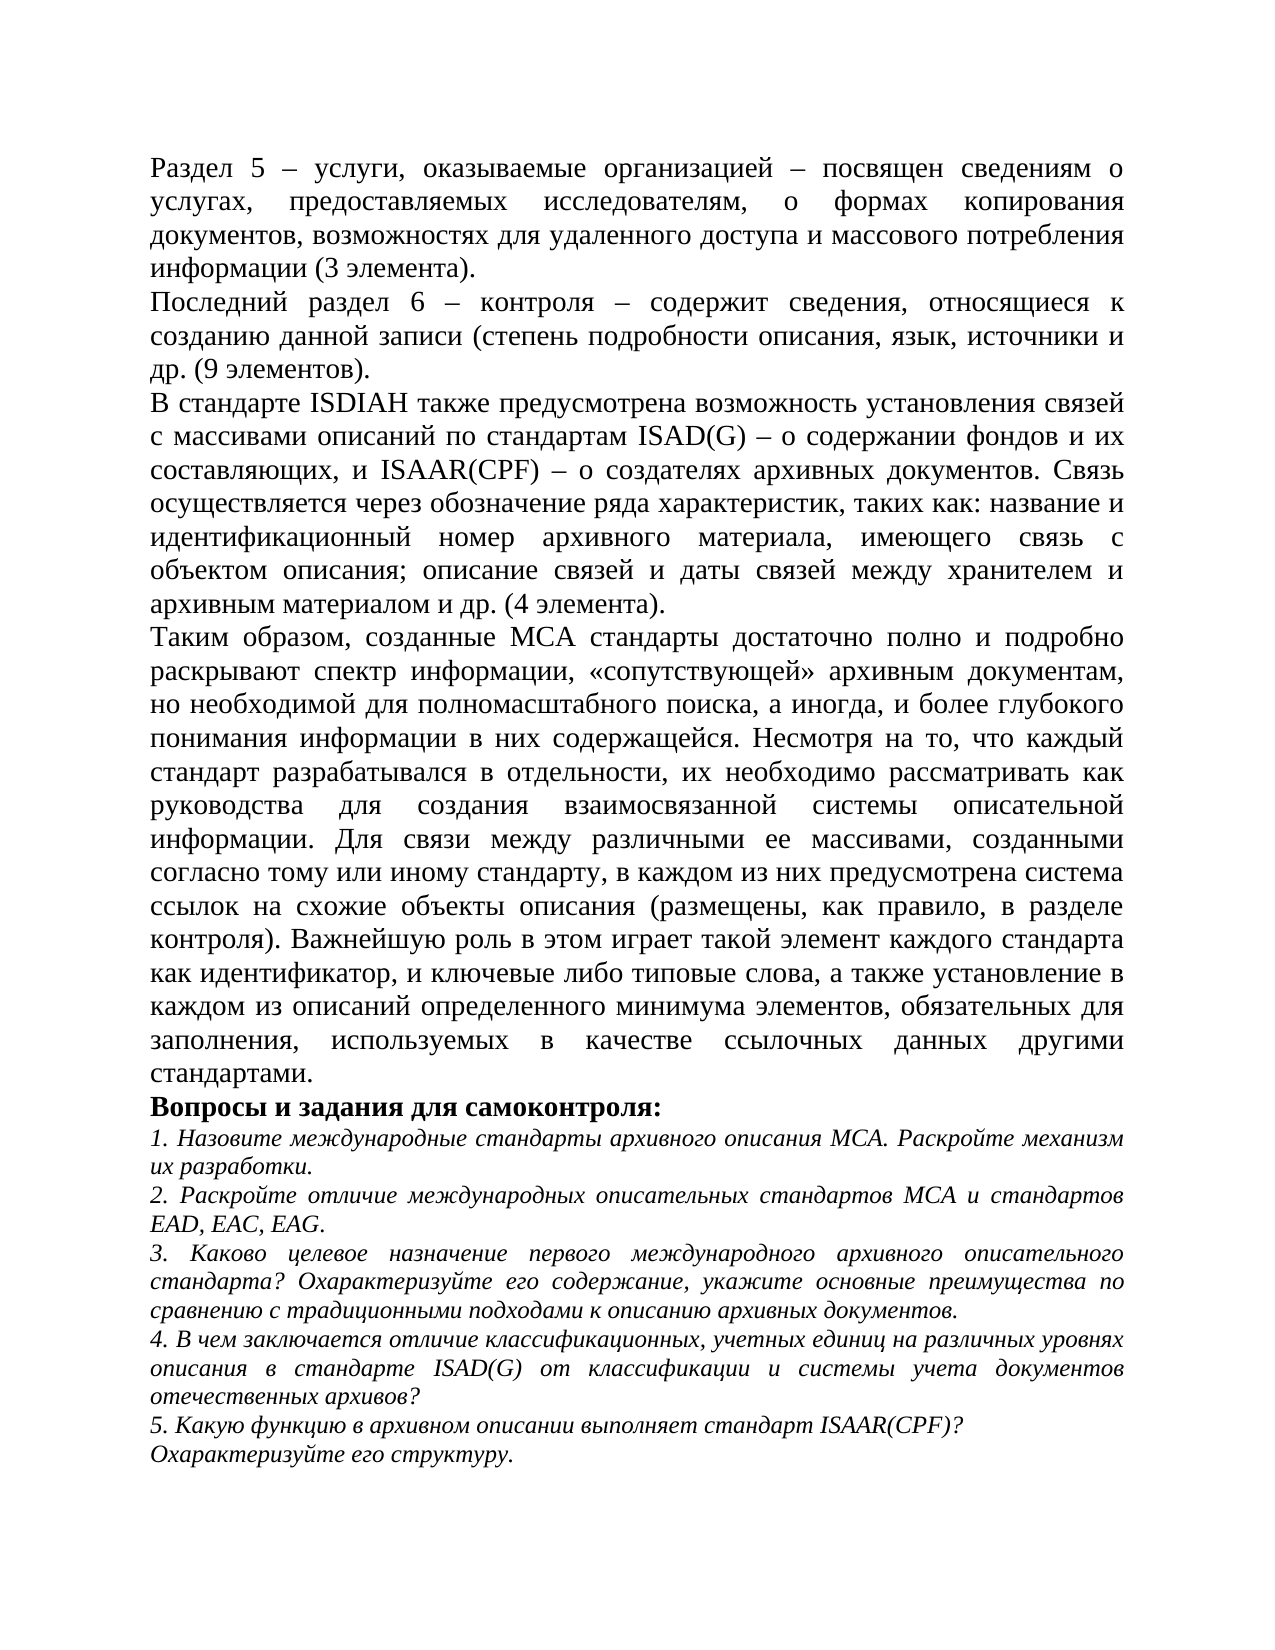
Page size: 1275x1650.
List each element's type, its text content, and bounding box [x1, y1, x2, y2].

text Таким образом, созданные МСА стандарты достаточно полно и подробно раскрывают спектр информации, «сопутствующей» архивным документам, но необходимой для полномасштабного поиска, а иногда, и более глубокого понимания информации в них содержащейся. Несмотря на то, что каждый стандарт разрабатывался в отдельности, их необходимо рассматривать как руководства для создания взаимосвязанной системы описательной информации. Для связи между различными ее массивами, созданными согласно тому или иному стандарту, в каждом из них предусмотрена система ссылок на схожие объекты описания (размещены, как правило, в разделе контроля). Важнейшую роль в этом играет такой элемент каждого стандарта как идентификатор, и ключевые либо типовые слова, а также установление в каждом из описаний определенного минимума элементов, обязательных для заполнения, используемых в качестве ссылочных данных другими стандартами. [150, 619, 1125, 1089]
text 2. Раскройте отличие международных описательных стандартов МСА и стандартов EAD, EAC, EAG. [150, 1180, 1125, 1238]
text Последний раздел 6 – контроля – содержит сведения, относящиеся к созданию данной записи (степень подробности описания, язык, источники и др. (9 элементов). [150, 284, 1125, 385]
text 3. Каково целевое назначение первого международного архивного описательного стандарта? Охарактеризуйте его содержание, укажите основные преимущества по сравнению с традиционными подходами к описанию архивных документов. [150, 1238, 1125, 1324]
text Охарактеризуйте его структуру. [150, 1439, 1125, 1468]
text 5. Какую функцию в архивном описании выполняет стандарт ISAAR(CPF)? [150, 1410, 1125, 1439]
text В стандарте ISDIAH также предусмотрена возможность установления связей с массивами описаний по стандартам ISAD(G) – о содержании фондов и их составляющих, и ISAAR(CPF) – о создателях архивных документов. Связь осуществляется через обозначение ряда характеристик, таких как: название и идентификационный номер архивного материала, имеющего связь с объектом описания; описание связей и даты связей между хранителем и архивным материалом и др. (4 элемента). [150, 385, 1125, 619]
text Раздел 5 – услуги, оказываемые организацией – посвящен сведениям о услугах, предоставляемых исследователям, о формах копирования документов, возможностях для удаленного доступа и массового потребления информации (3 элемента). [150, 150, 1125, 284]
text 4. В чем заключается отличие классификационных, учетных единиц на различных уровнях описания в стандарте ISAD(G) от классификации и системы учета документов отечественных архивов? [150, 1324, 1125, 1410]
text 1. Назовите международные стандарты архивного описания МСА. Раскройте механизм их разработки. [150, 1123, 1125, 1180]
text Вопросы и задания для самоконтроля: [150, 1089, 1125, 1123]
